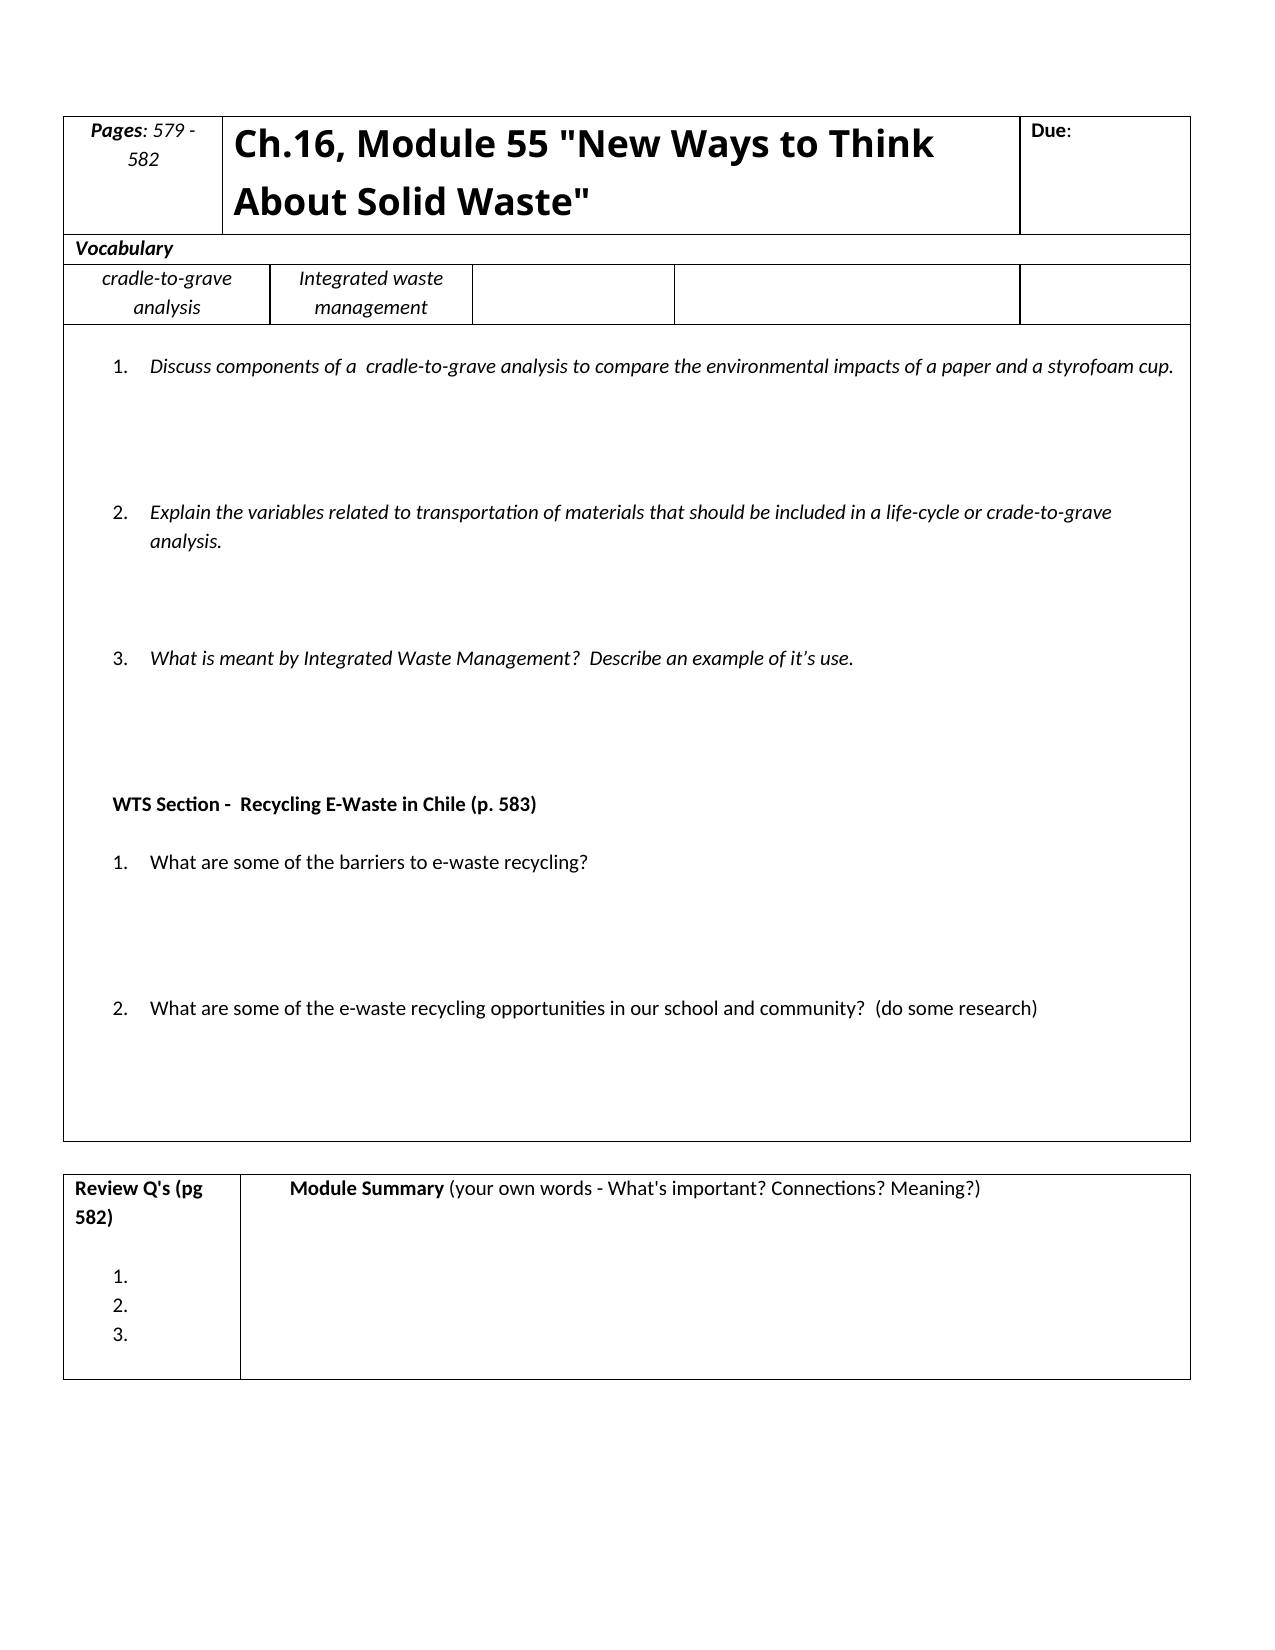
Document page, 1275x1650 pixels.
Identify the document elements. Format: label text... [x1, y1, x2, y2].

table_cell [473, 265, 674, 323]
table_header Module Summary (your own words - What's important? Connections? Meaning?) [241, 1175, 1190, 1379]
table_header Pages: 579 - 582 [64, 117, 222, 234]
table_header Review Q's (pg 582) [64, 1175, 240, 1379]
table_cell Integrated waste management [271, 265, 472, 323]
table_cell [1021, 265, 1190, 323]
table_header Ch.16, Module 55 "New Ways to Think About Solid Waste" [223, 117, 1019, 234]
table_cell [675, 265, 1019, 323]
table_cell Vocabulary [64, 235, 1190, 264]
table_cell Discuss components of a cradle-to-grave analysis to compare the environmental impacts of a paper and a styrofoam cup. Explain the variables related to transportation of materials that should be included in a life-cycle or crade-to-grave analysis. What is meant by Integrated Waste Management? Describe an example of it’s use. WTS Section - Recycling E-Waste in Chile (p. 583) What are some of the barriers to e-waste recycling? What are some of the e-waste recycling opportunities in our school and community? (do some research) [64, 325, 1190, 1141]
table_cell cradle-to-grave analysis [64, 265, 269, 323]
table_header Due: [1021, 117, 1190, 234]
